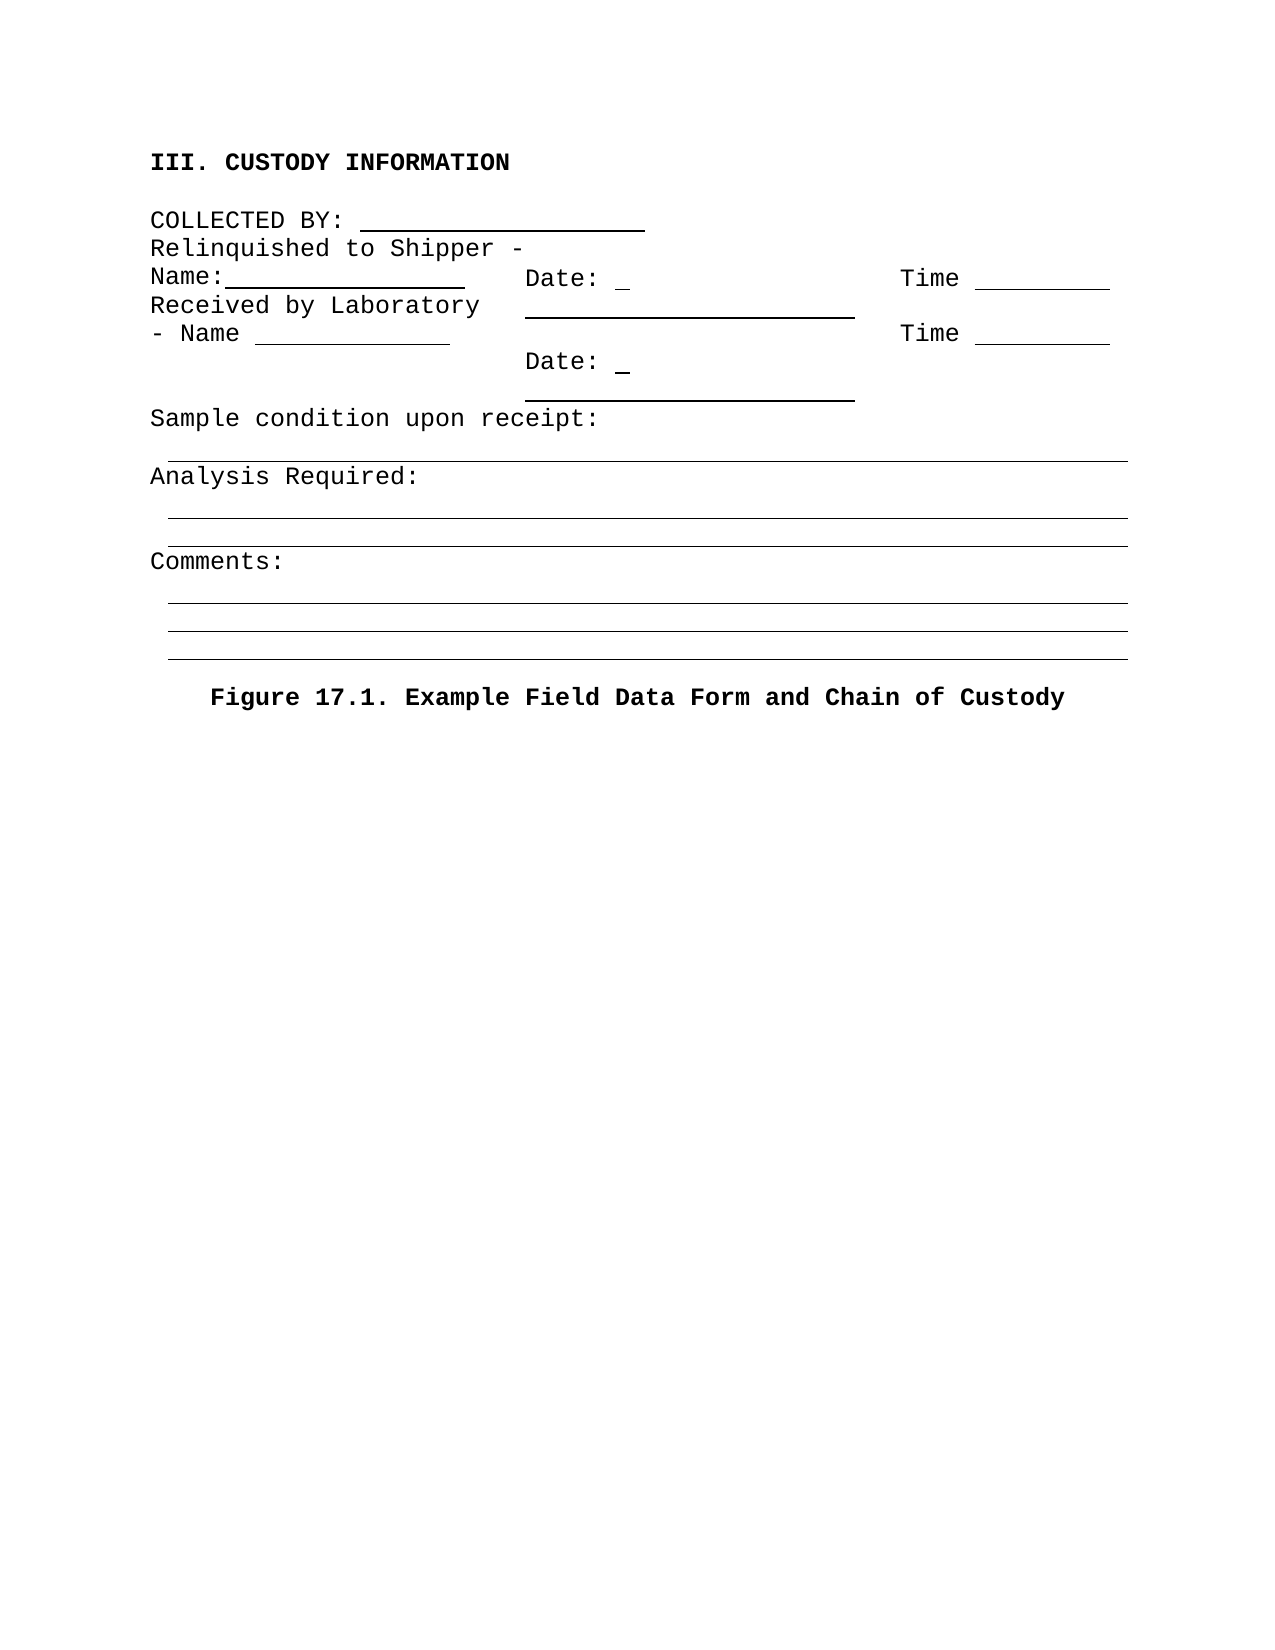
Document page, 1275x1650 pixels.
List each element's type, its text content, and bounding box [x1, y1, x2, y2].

list CUSTODY INFORMATION [150, 150, 1121, 178]
text Comments: [150, 547, 1110, 575]
text Date: [525, 264, 855, 317]
text Time [899, 264, 1121, 292]
text COLLECTED BY: [150, 207, 1110, 236]
text Sample condition upon receipt: [150, 405, 1110, 434]
subtitle Figure 17.1. Example Field Data Form and Chain of Custody [210, 684, 1110, 713]
text Relinquished to Shipper - [150, 236, 1110, 264]
text Time [899, 320, 1121, 349]
text Date: [525, 349, 855, 400]
text Analysis Required: [150, 462, 1110, 490]
text Name: Received by Laboratory - Name [150, 264, 510, 349]
